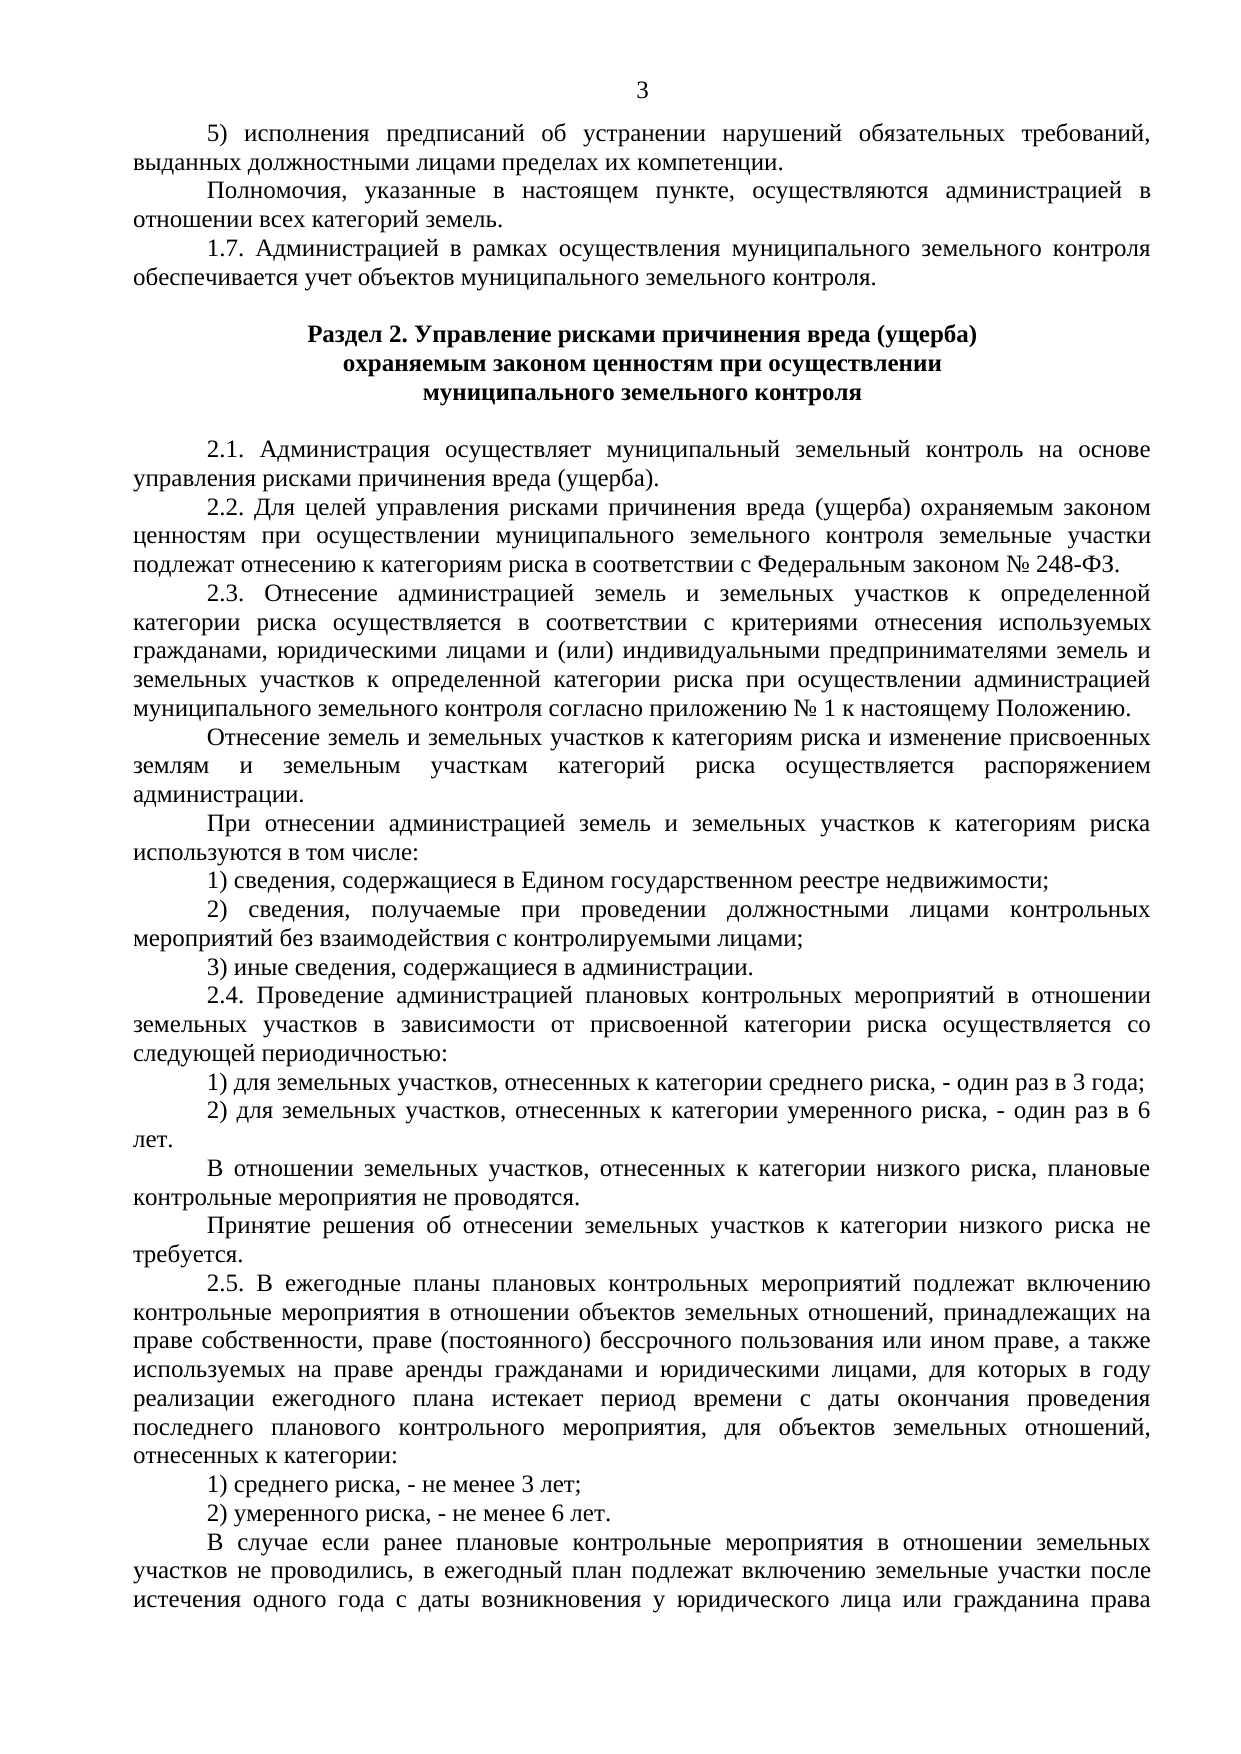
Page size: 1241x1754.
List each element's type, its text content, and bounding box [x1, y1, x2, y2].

text 2) умеренного риска, - не менее 6 лет. [133, 1498, 1152, 1527]
text Принятие решения об отнесении земельных участков к категории низкого риска не требуется. [133, 1211, 1152, 1268]
text 2.3. Отнесение администрацией земель и земельных участков к определенной категории риска осуществляется в соответствии с критериями отнесения используемых гражданами, юридическими лицами и (или) индивидуальными предпринимателями земель и земельных участков к определенной категории риска при осуществлении администрацией муниципального земельного контроля согласно приложению № 1 к настоящему Положению. [133, 578, 1152, 722]
text муниципального земельного контроля [133, 377, 1152, 406]
text 2.1. Администрация осуществляет муниципальный земельный контроль на основе управления рисками причинения вреда (ущерба). [133, 434, 1152, 492]
text Раздел 2. Управление рисками причинения вреда (ущерба) [133, 319, 1152, 348]
text 2) для земельных участков, отнесенных к категории умеренного риска, - один раз в 6 лет. [133, 1096, 1152, 1153]
text 1) сведения, содержащиеся в Едином государственном реестре недвижимости; [133, 866, 1152, 894]
text 2.4. Проведение администрацией плановых контрольных мероприятий в отношении земельных участков в зависимости от присвоенной категории риска осуществляется со следующей периодичностью: [133, 981, 1152, 1067]
text 3) иные сведения, содержащиеся в администрации. [133, 952, 1152, 981]
text При отнесении администрацией земель и земельных участков к категориям риска используются в том числе: [133, 808, 1152, 866]
text 2.5. В ежегодные планы плановых контрольных мероприятий подлежат включению контрольные мероприятия в отношении объектов земельных отношений, принадлежащих на праве собственности, праве (постоянного) бессрочного пользования или ином праве, а также используемых на праве аренды гражданами и юридическими лицами, для которых в году реализации ежегодного плана истекает период времени с даты окончания проведения последнего планового контрольного мероприятия, для объектов земельных отношений, отнесенных к категории: [133, 1268, 1152, 1469]
text В отношении земельных участков, отнесенных к категории низкого риска, плановые контрольные мероприятия не проводятся. [133, 1153, 1152, 1211]
text 1.7. Администрацией в рамках осуществления муниципального земельного контроля обеспечивается учет объектов муниципального земельного контроля. [133, 233, 1152, 291]
text 2.2. Для целей управления рисками причинения вреда (ущерба) охраняемым законом ценностям при осуществлении муниципального земельного контроля земельные участки подлежат отнесению к категориям риска в соответствии с Федеральным законом № 248-ФЗ. [133, 492, 1152, 578]
text 2) сведения, получаемые при проведении должностными лицами контрольных мероприятий без взаимодействия с контролируемыми лицами; [133, 894, 1152, 952]
text Полномочия, указанные в настоящем пункте, осуществляются администрацией в отношении всех категорий земель. [133, 176, 1152, 233]
text охраняемым законом ценностям при осуществлении [133, 348, 1152, 377]
text Отнесение земель и земельных участков к категориям риска и изменение присвоенных землям и земельным участкам категорий риска осуществляется распоряжением администрации. [133, 722, 1152, 808]
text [133, 1527, 1152, 1613]
text 5) исполнения предписаний об устранении нарушений обязательных требований, выданных должностными лицами пределах их компетенции. [133, 118, 1152, 176]
text 1) среднего риска, - не менее 3 лет; [133, 1469, 1152, 1498]
text 1) для земельных участков, отнесенных к категории среднего риска, - один раз в 3 года; [133, 1067, 1152, 1096]
